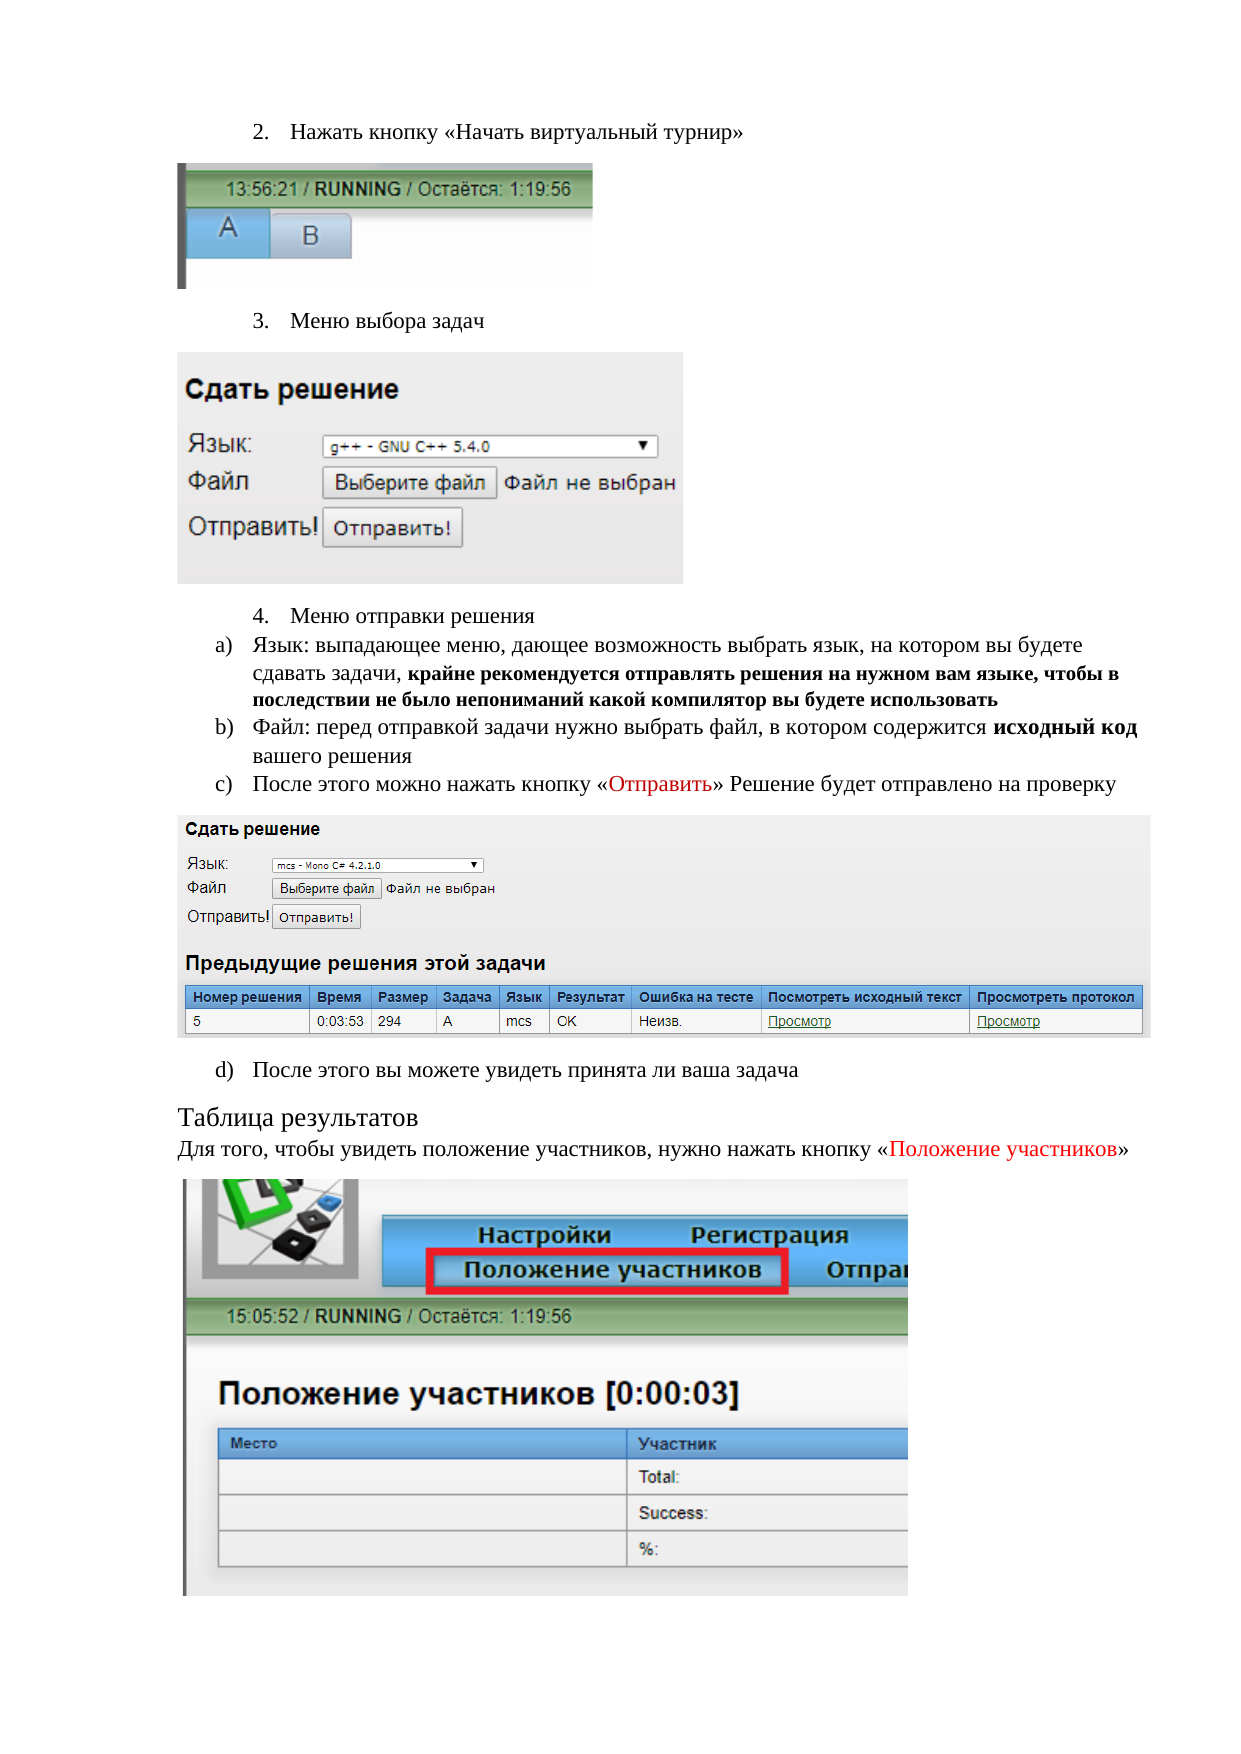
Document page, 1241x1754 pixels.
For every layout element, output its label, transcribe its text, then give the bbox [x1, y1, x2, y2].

text Для того, чтобы увидеть положение участников, нужно нажать кнопку «Положение участников» [177, 1135, 1152, 1161]
picture [177, 163, 593, 289]
list После этого вы можете увидеть принята ли ваша задача [215, 1056, 1152, 1082]
list После этого можно нажать кнопку «Отправить» Решение будет отправлено на проверку [215, 770, 1152, 797]
list Нажать кнопку «Начать виртуальный турнир» [252, 118, 1152, 144]
list Меню выбора задач [252, 307, 1152, 333]
picture [182, 1179, 908, 1596]
list Язык: выпадающее меню, дающее возможность выбрать язык, на котором вы будете сдавать задачи, крайне рекомендуется отправлять решения на нужном вам языке, чтобы в последствии не было непониманий какой компилятор вы будете использовать [215, 631, 1152, 711]
subtitle Таблица результатов [177, 1101, 1152, 1132]
picture [177, 352, 684, 584]
list Файл: перед отправкой задачи нужно выбрать файл, в котором содержится исходный код вашего решения [215, 713, 1152, 768]
picture [177, 815, 1151, 1038]
list Меню отправки решения [252, 602, 1152, 629]
